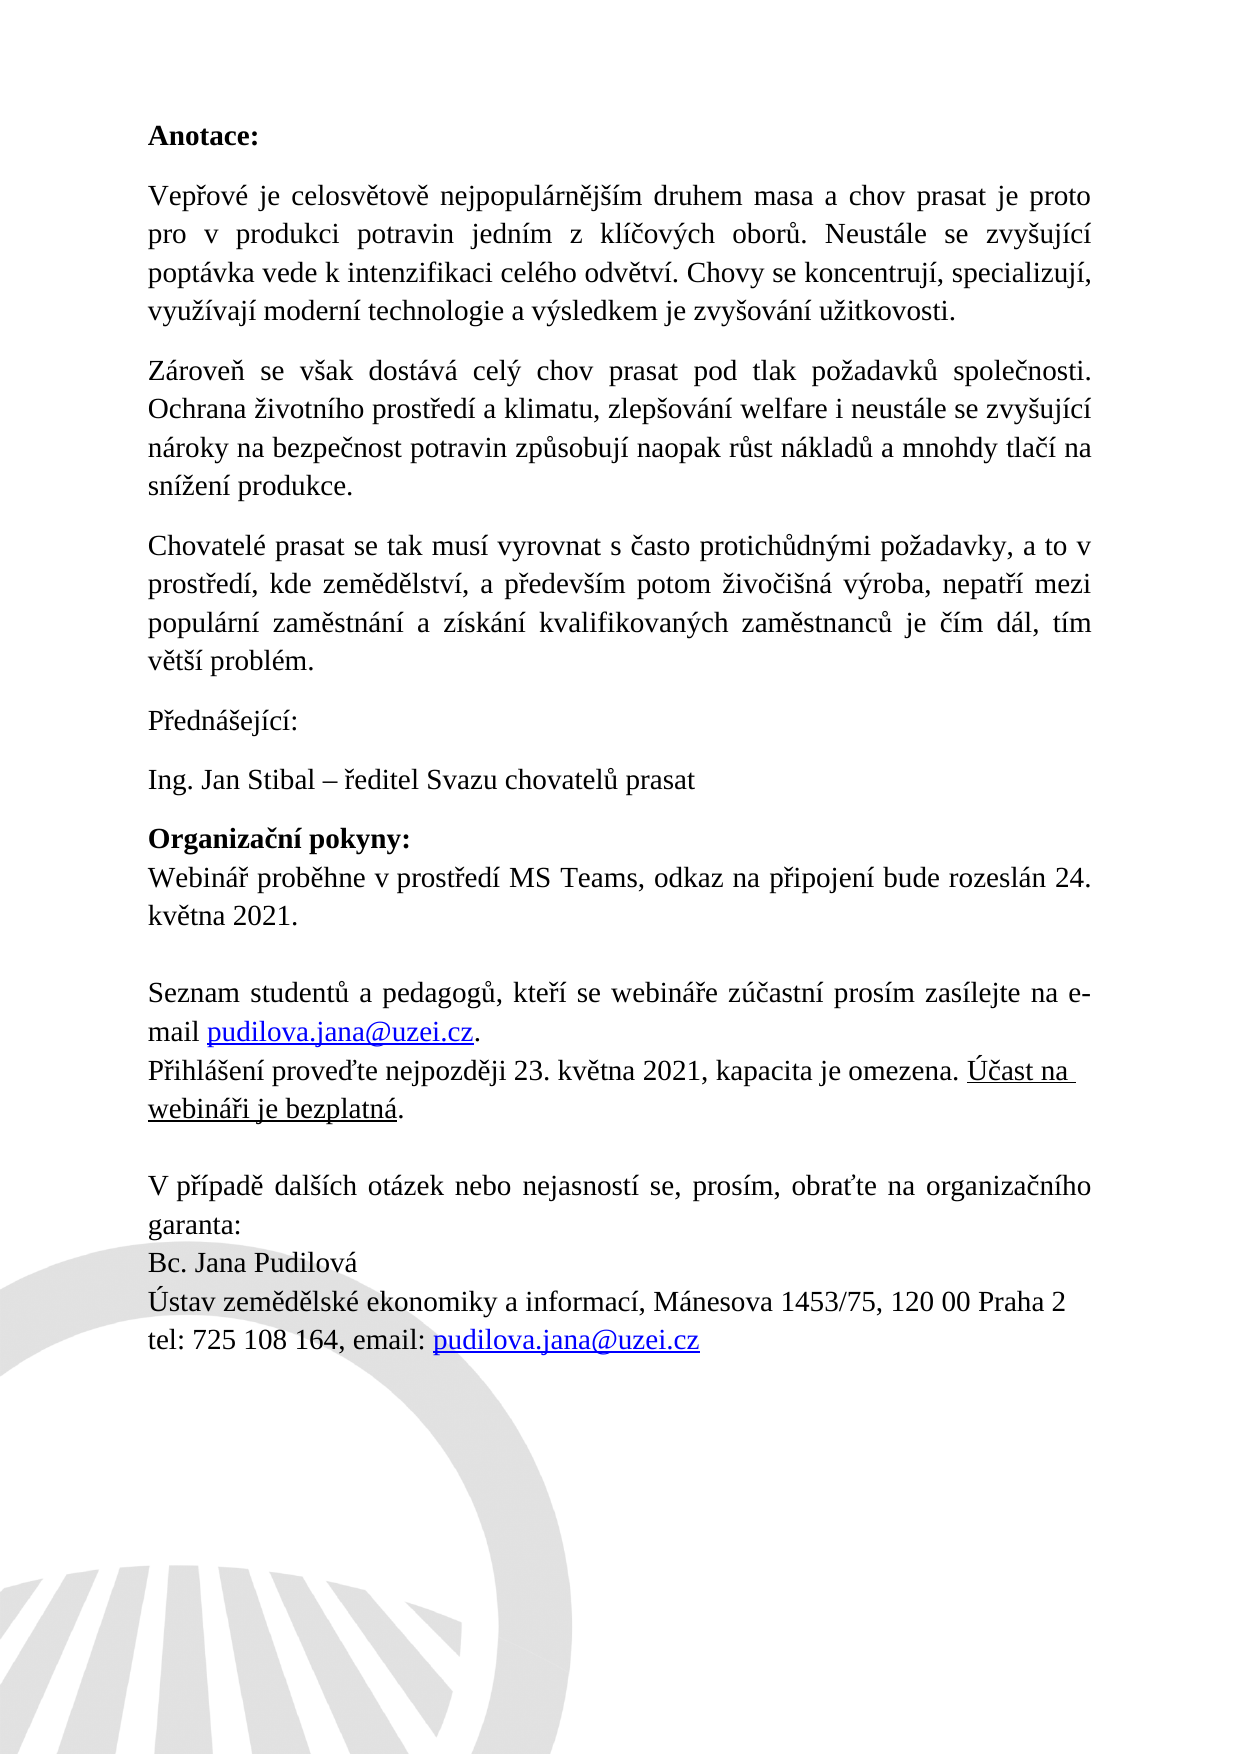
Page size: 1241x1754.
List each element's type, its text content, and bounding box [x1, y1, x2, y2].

picture [0, 1048, 654, 1754]
text V případě dalších otázek nebo nejasností se, prosím, obraťte na organizačního garanta: [148, 1168, 1093, 1240]
text Webinář proběhne v prostředí MS Teams, odkaz na připojení bude rozeslán 24. května 2021. [148, 860, 1093, 932]
text Zároveň se však dostává celý chov prasat pod tlak požadavků společnosti. Ochrana životního prostředí a klimatu, zlepšování welfare i neustále se zvyšující nároky na bezpečnost potravin způsobují naopak růst nákladů a mnohdy tlačí na snížení produkce. [148, 353, 1093, 502]
text Ing. Jan Stibal – ředitel Svazu chovatelů prasat [148, 762, 1093, 796]
text Seznam studentů a pedagogů, kteří se webináře zúčastní prosím zasílejte na e-mail pudilova.jana@uzei.cz. [148, 976, 1093, 1048]
text Vepřové je celosvětově nejpopulárnějším druhem masa a chov prasat je proto pro v produkci potravin jedním z klíčových oborů. Neustále se zvyšující poptávka vede k intenzifikaci celého odvětví. Chovy se koncentrují, specializují, využívají moderní technologie a výsledkem je zvyšování užitkovosti. [148, 178, 1093, 327]
text Přednášející: [148, 703, 1093, 736]
text Chovatelé prasat se tak musí vyrovnat s často protichůdnými požadavky, a to v prostředí, kde zemědělství, a především potom živočišná výroba, nepatří mezi populární zaměstnání a získání kvalifikovaných zaměstnanců je čím dál, tím větší problém. [148, 528, 1093, 677]
text Anotace: [148, 118, 1093, 152]
text Organizační pokyny: [148, 821, 1093, 855]
text tel: 725 108 164, email: pudilova.jana@uzei.cz [148, 1322, 1093, 1356]
text Přihlášení proveďte nejpozději 23. května 2021, kapacita je omezena. Účast na webináři je bezplatná. [148, 1053, 1093, 1125]
text Bc. Jana Pudilová [148, 1245, 1093, 1279]
text Ústav zemědělské ekonomiky a informací, Mánesova 1453/75, 120 00 Praha 2 [148, 1284, 1093, 1317]
